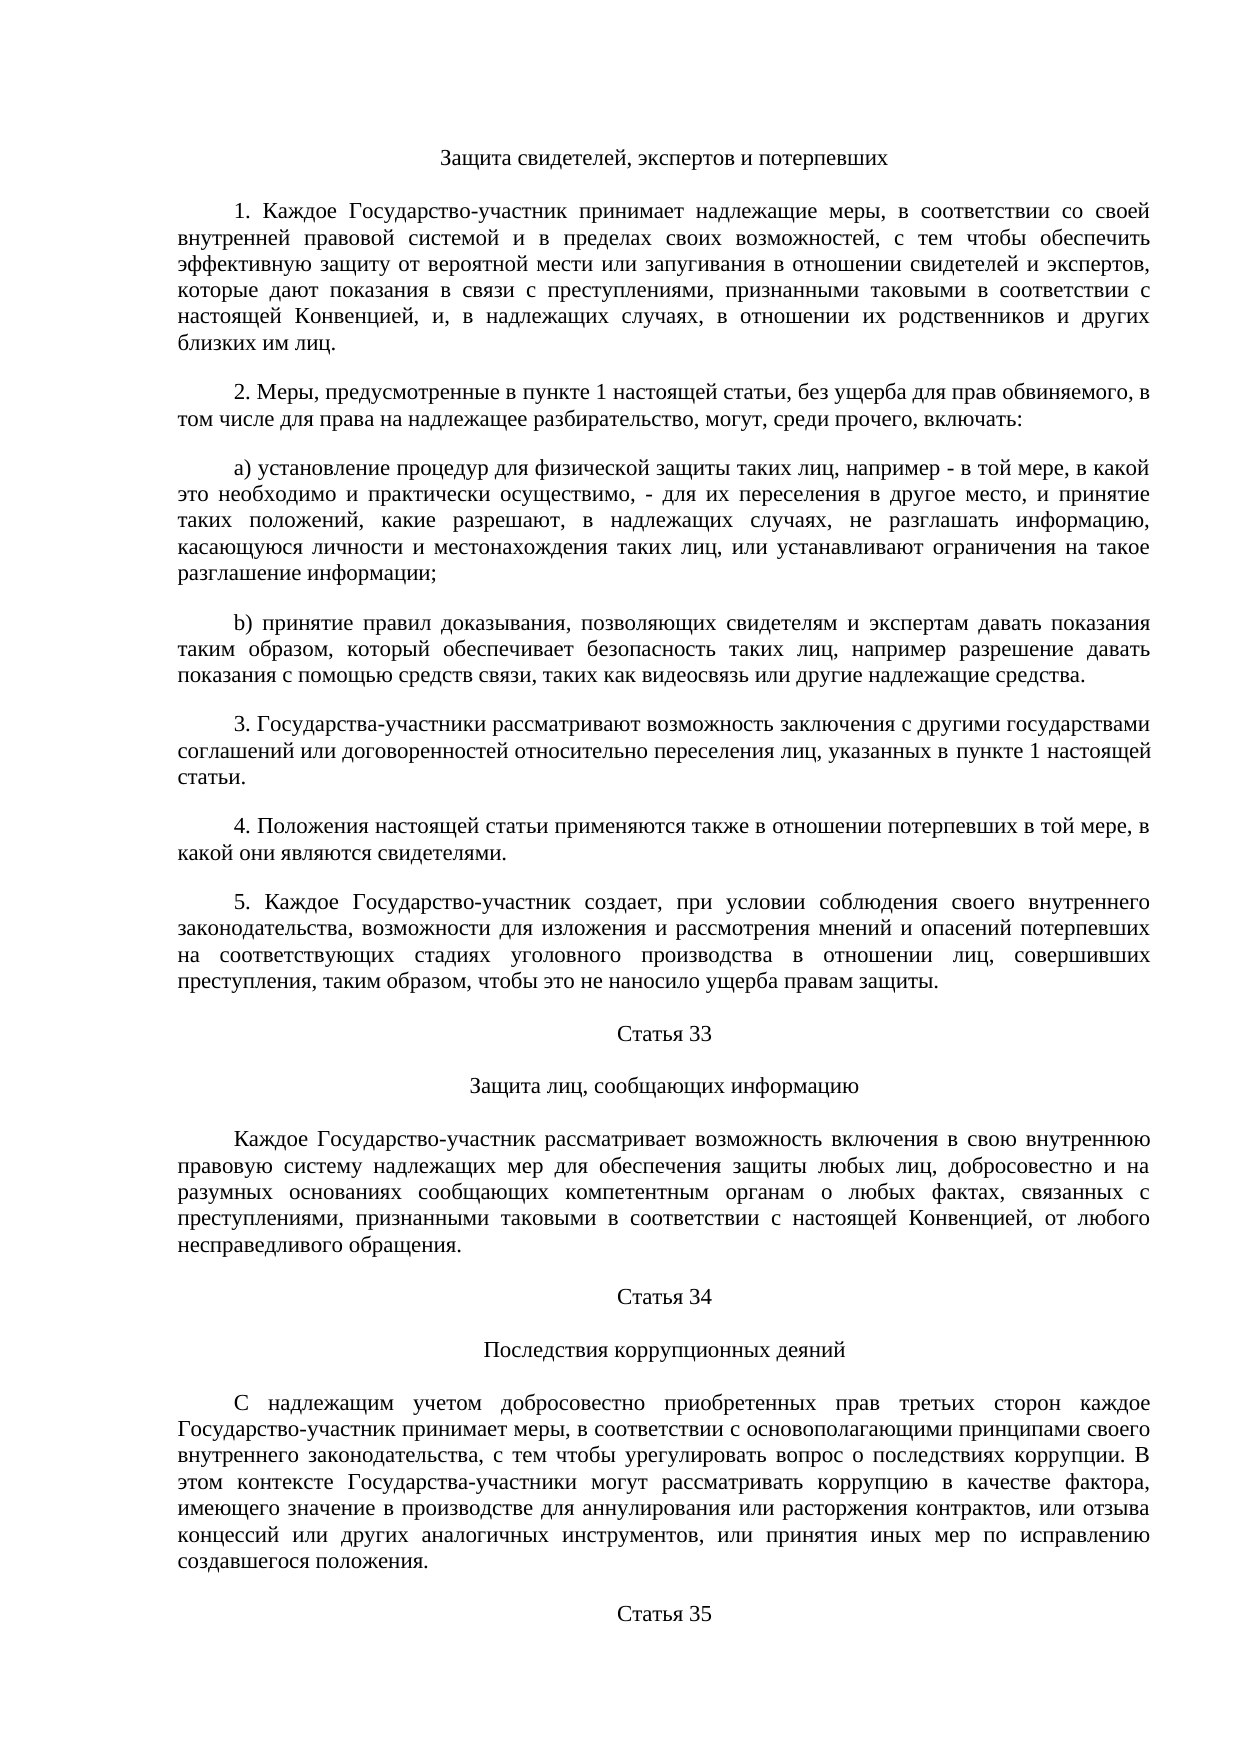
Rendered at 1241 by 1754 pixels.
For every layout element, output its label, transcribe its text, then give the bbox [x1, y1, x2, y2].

text a) установление процедур для физической защиты таких лиц, например - в той мере, в какой это необходимо и практически осуществимо, - для их переселения в другое место, и принятие таких положений, какие разрешают, в надлежащих случаях, не разглашать информацию, касающуюся личности и местонахождения таких лиц, или устанавливают ограничения на такое разглашение информации; [177, 454, 1152, 586]
text Статья 33 [177, 1020, 1152, 1046]
text 4. Положения настоящей статьи применяются также в отношении потерпевших в той мере, в какой они являются свидетелями. [177, 812, 1152, 865]
text Статья 34 [177, 1283, 1152, 1310]
text Последствия коррупционных деяний [177, 1336, 1152, 1362]
text Каждое Государство-участник рассматривает возможность включения в свою внутреннюю правовую систему надлежащих мер для обеспечения защиты любых лиц, добросовестно и на разумных основаниях сообщающих компетентным органам о любых фактах, связанных с преступлениями, признанными таковыми в соответствии с настоящей Конвенцией, от любого несправедливого обращения. [177, 1125, 1152, 1257]
text 1. Каждое Государство-участник принимает надлежащие меры, в соответствии со своей внутренней правовой системой и в пределах своих возможностей, с тем чтобы обеспечить эффективную защиту от вероятной мести или запугивания в отношении свидетелей и экспертов, которые дают показания в связи с преступлениями, признанными таковыми в соответствии с настоящей Конвенцией, и, в надлежащих случаях, в отношении их родственников и других близких им лиц. [177, 197, 1152, 355]
text Защита свидетелей, экспертов и потерпевших [177, 144, 1152, 171]
text С надлежащим учетом добросовестно приобретенных прав третьих сторон каждое Государство-участник принимает меры, в соответствии с основополагающими принципами своего внутреннего законодательства, с тем чтобы урегулировать вопрос о последствиях коррупции. В этом контексте Государства-участники могут рассматривать коррупцию в качестве фактора, имеющего значение в производстве для аннулирования или расторжения контрактов, или отзыва концессий или других аналогичных инструментов, или принятия иных мер по исправлению создавшегося положения. [177, 1389, 1152, 1573]
text b) принятие правил доказывания, позволяющих свидетелям и экспертам давать показания таким образом, который обеспечивает безопасность таких лиц, например разрешение давать показания с помощью средств связи, таких как видеосвязь или другие надлежащие средства. [177, 608, 1152, 688]
text Защита лиц, сообщающих информацию [177, 1073, 1152, 1099]
text 5. Каждое Государство-участник создает, при условии соблюдения своего внутреннего законодательства, возможности для изложения и рассмотрения мнений и опасений потерпевших на соответствующих стадиях уголовного производства в отношении лиц, совершивших преступления, таким образом, чтобы это не наносило ущерба правам защиты. [177, 888, 1152, 993]
text 3. Государства-участники рассматривают возможность заключения с другими государствами соглашений или договоренностей относительно переселения лиц, указанных в пункте 1 настоящей статьи. [177, 711, 1152, 789]
text Статья 35 [177, 1600, 1152, 1626]
text 2. Меры, предусмотренные в пункте 1 настоящей статьи, без ущерба для прав обвиняемого, в том числе для права на надлежащее разбирательство, могут, среди прочего, включать: [177, 378, 1152, 431]
